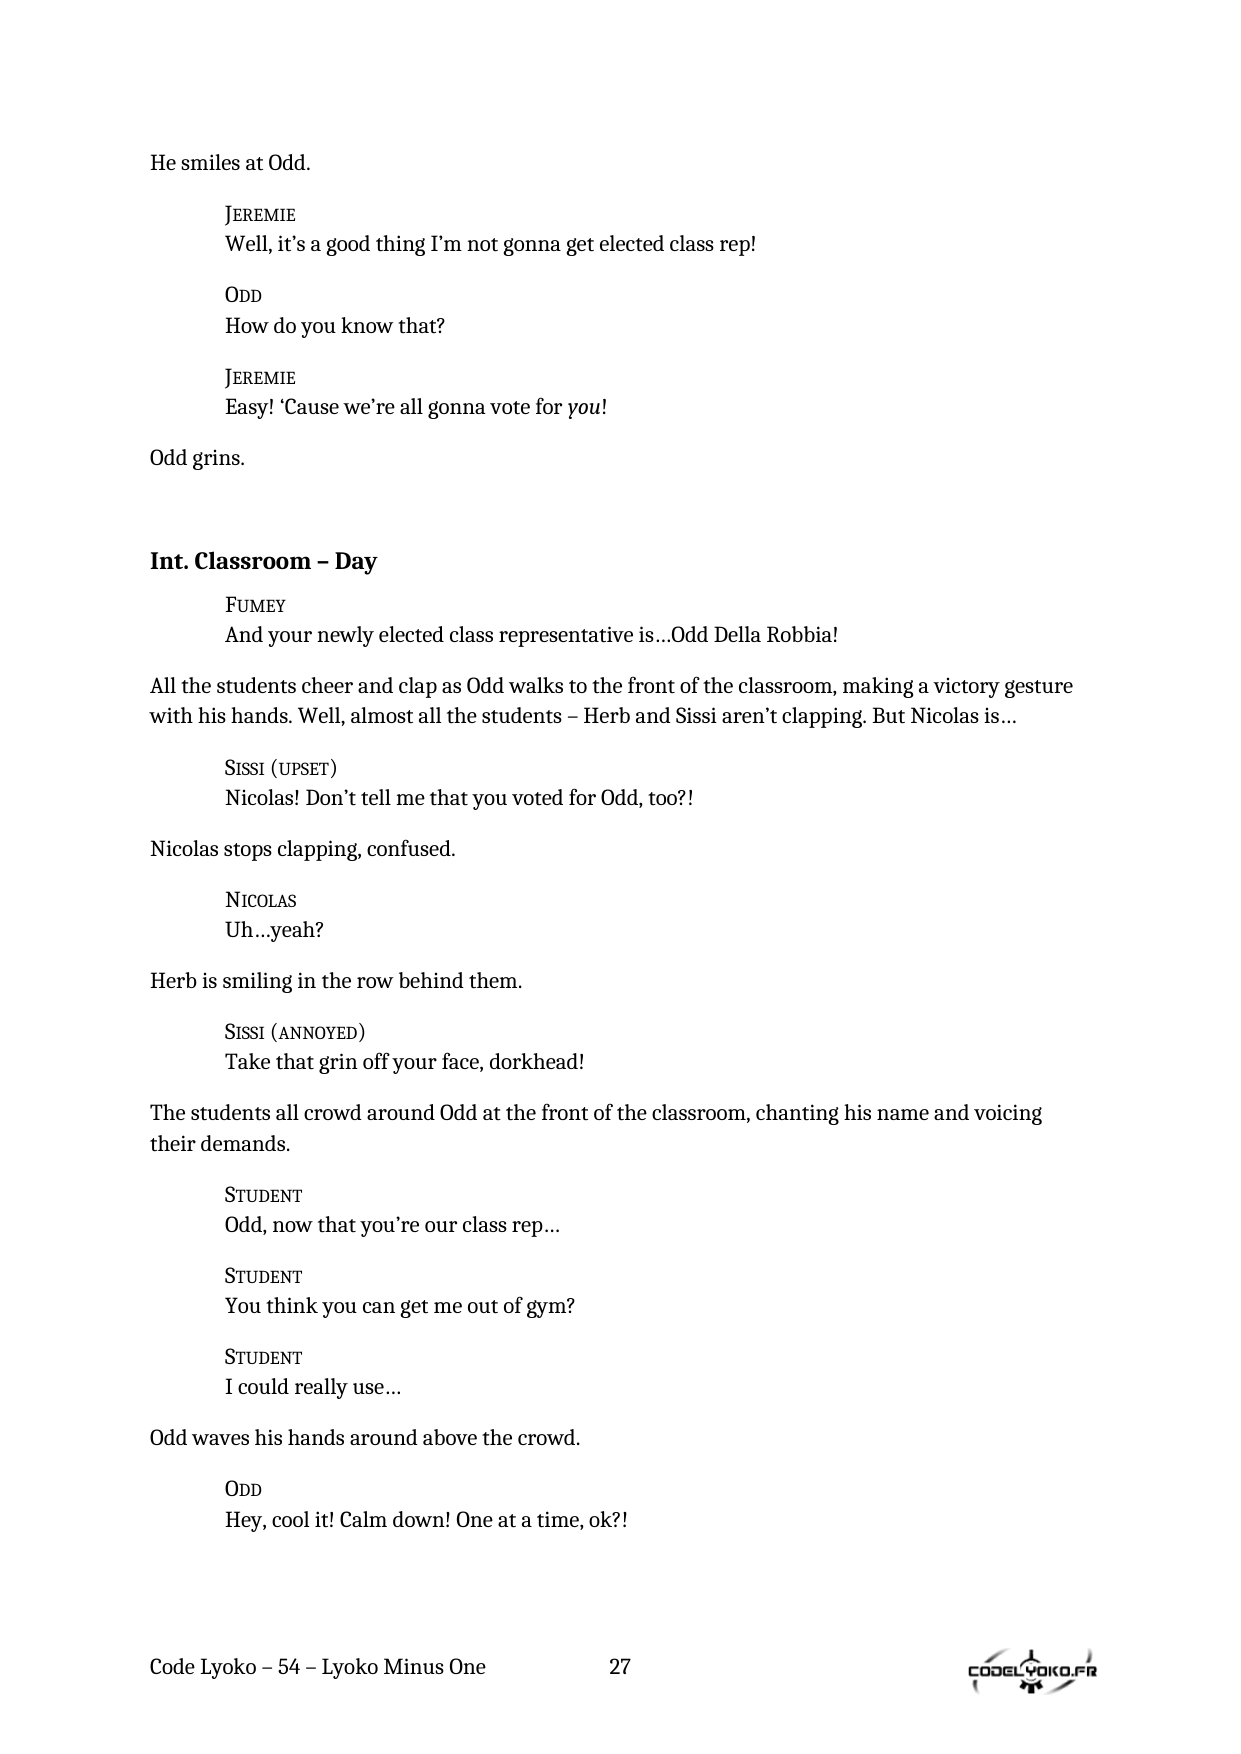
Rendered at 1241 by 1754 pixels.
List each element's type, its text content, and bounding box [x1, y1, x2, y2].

text All the students cheer and clap as Odd walks to the front of the classroom, making a victory gesture with his hands. Well, almost all the students – Herb and Sissi aren’t clapping. But Nicolas is… [150, 673, 1090, 729]
text Student [225, 1181, 1090, 1208]
text Uh…yeah? [225, 917, 1090, 943]
text Sissi (upset) [225, 754, 1090, 781]
subtitle Int. Classroom – Day [150, 547, 1090, 576]
text I could really use… [225, 1374, 1090, 1400]
text Odd grins. [150, 445, 1090, 471]
text Odd [225, 1476, 1090, 1502]
text Take that grin off your face, dorkhead! [225, 1049, 1090, 1075]
text Well, it’s a good thing I’m not gonna get elected class rep! [225, 231, 1090, 258]
text Fumey [225, 592, 1090, 618]
text The students all crowd around Odd at the front of the classroom, chanting his name and voicing their demands. [150, 1100, 1090, 1157]
text Odd, now that you’re our class rep… [225, 1212, 1090, 1238]
picture [965, 1647, 1100, 1695]
text He smiles at Odd. [150, 150, 1090, 176]
text Nicolas! Don’t tell me that you voted for Odd, too?! [225, 784, 1090, 811]
text Easy! ‘Cause we’re all gonna vote for you! [225, 394, 1090, 420]
text Student [225, 1263, 1090, 1289]
text Odd [225, 282, 1090, 309]
text How do you know that? [225, 312, 1090, 339]
text Jeremie [225, 201, 1090, 227]
text Herb is smiling in the row behind them. [150, 968, 1090, 994]
text Nicolas stops clapping, confused. [150, 836, 1090, 862]
text Hey, cool it! Calm down! One at a time, ok?! [225, 1506, 1090, 1533]
text Nicolas [225, 887, 1090, 913]
text And your newly elected class representative is…Odd Della Robbia! [225, 622, 1090, 648]
text Sissi (annoyed) [225, 1019, 1090, 1045]
text Odd waves his hands around above the crowd. [150, 1425, 1090, 1451]
text Student [225, 1344, 1090, 1370]
text Jeremie [225, 363, 1090, 390]
text You think you can get me out of gym? [225, 1293, 1090, 1319]
